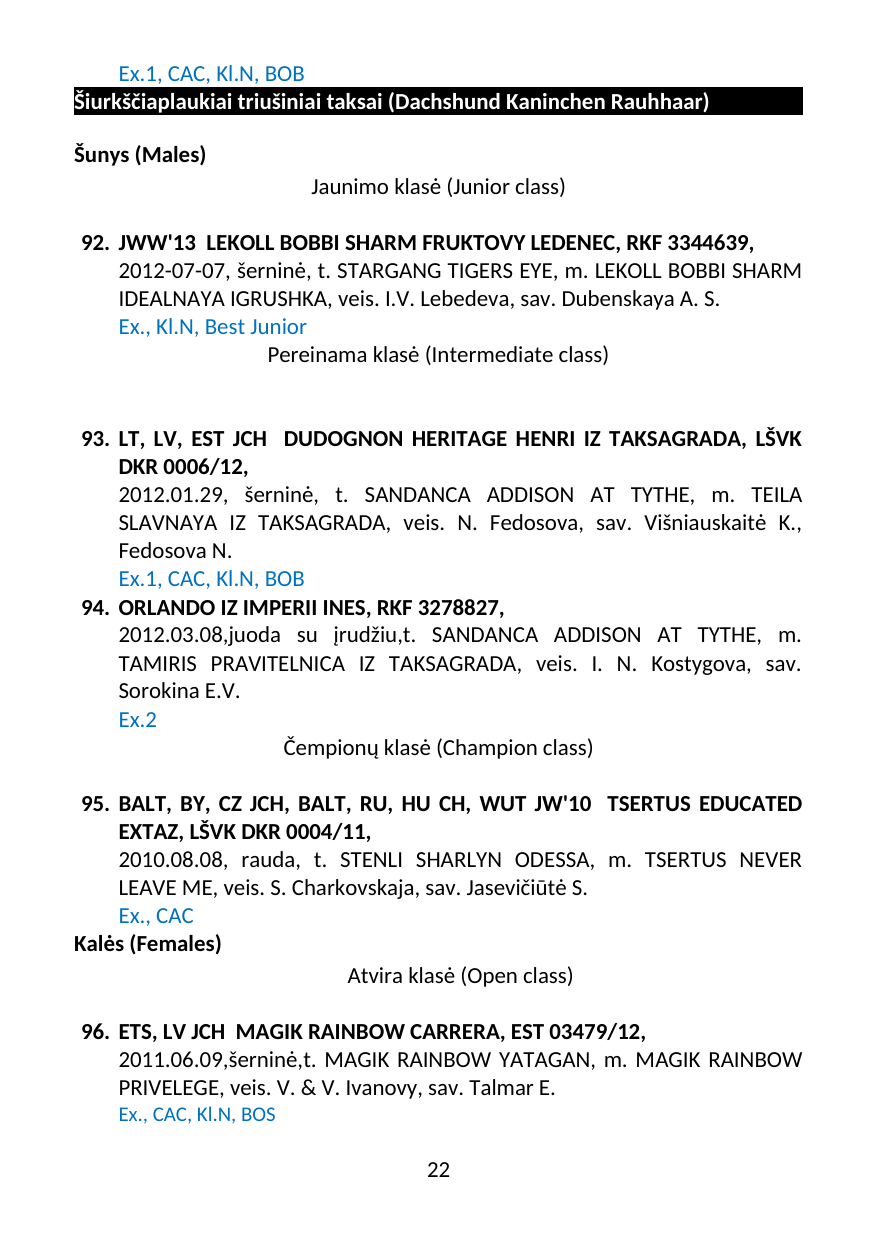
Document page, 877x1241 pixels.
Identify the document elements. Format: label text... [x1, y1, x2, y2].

list 2011.06.09,šerninė,t. MAGIK RAINBOW YATAGAN, m. MAGIK RAINBOW PRIVELEGE, veis. V. & V. Ivanovy, sav. Talmar E. [118, 1045, 803, 1101]
text Kalės (Females) [74, 929, 803, 957]
list BALT, BY, CZ JCH, BALT, RU, HU CH, WUT JW'10 TSERTUS EDUCATED EXTAZ, LŠVK DKR 0004/11, [81, 789, 803, 845]
list ETS, LV JCH MAGIK RAINBOW CARRERA, EST 03479/12, [81, 1017, 803, 1045]
list 2010.08.08, rauda, t. STENLI SHARLYN ODESSA, m. TSERTUS NEVER LEAVE ME, veis. S. Charkovskaja, sav. Jasevičiūtė S. [118, 845, 803, 901]
list Ex., Kl.N, Best Junior [118, 312, 803, 340]
list ORLANDO IZ IMPERII INES, RKF 3278827, [81, 593, 803, 621]
list Ex.1, CAC, Kl.N, BOB [118, 59, 803, 87]
list 2012-07-07, šerninė, t. STARGANG TIGERS EYE, m. LEKOLL BOBBI SHARM IDEALNAYA IGRUSHKA, veis. I.V. Lebedeva, sav. Dubenskaya A. S. [118, 256, 803, 312]
text Čempionų klasė (Champion class) [74, 733, 803, 761]
list Ex., CAC [118, 901, 803, 929]
list Pereinama klasė (Intermediate class) [74, 340, 803, 368]
text Jaunimo klasė (Junior class) [74, 172, 803, 200]
list Ex.1, CAC, Kl.N, BOB [118, 564, 803, 593]
text Šunys (Males) [74, 140, 803, 168]
text Atvira klasė (Open class) [118, 961, 803, 989]
list 2012.03.08,juoda su įrudžiu,t. SANDANCA ADDISON AT TYTHE, m. TAMIRIS PRAVITELNICA IZ TAKSAGRADA, veis. I. N. Kostygova, sav. Sorokina E.V. [118, 621, 803, 705]
list 2012.01.29, šerninė, t. SANDANCA ADDISON AT TYTHE, m. TEILA SLAVNAYA IZ TAKSAGRADA, veis. N. Fedosova, sav. Višniauskaitė K., Fedosova N. [118, 481, 803, 564]
list Ex.2 [118, 705, 803, 733]
list LT, LV, EST JCH DUDOGNON HERITAGE HENRI IZ TAKSAGRADA, LŠVK DKR 0006/12, [81, 424, 803, 481]
text Šiurkščiaplaukiai triušiniai taksai (Dachshund Kaninchen Rauhhaar) [74, 87, 803, 115]
list Ex., CAC, Kl.N, BOS [118, 1101, 803, 1127]
list JWW'13 LEKOLL BOBBI SHARM FRUKTOVY LEDENEC, RKF 3344639, [81, 228, 803, 256]
